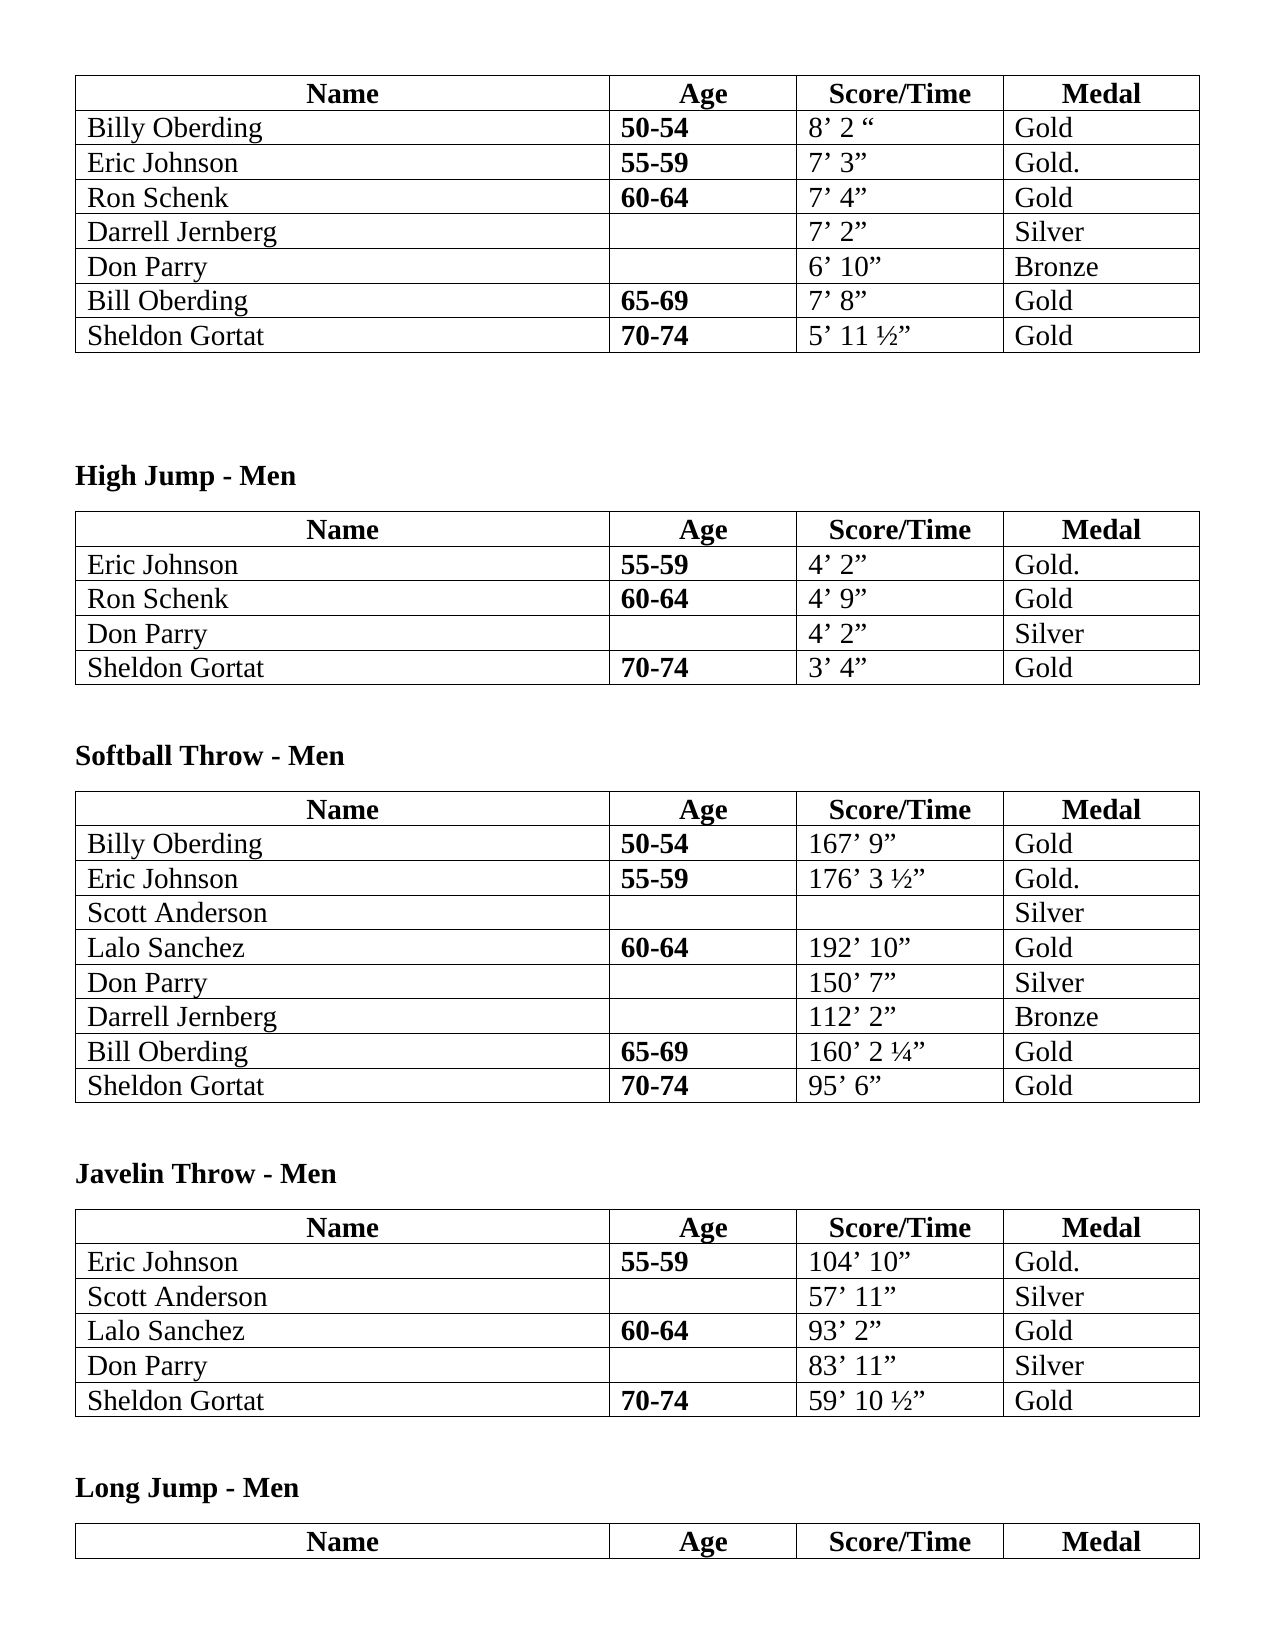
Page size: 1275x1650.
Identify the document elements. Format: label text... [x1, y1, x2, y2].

table_cell Gold [1004, 651, 1199, 684]
table_cell Gold [1004, 284, 1199, 317]
table_cell 59’ 10 ½” [797, 1383, 1003, 1416]
table_cell Eric Johnson [76, 861, 609, 894]
table_cell 8’ 2 “ [797, 111, 1003, 144]
table_cell Darrell Jernberg [76, 214, 609, 248]
table_cell Eric Johnson [76, 547, 609, 580]
table_cell Lalo Sanchez [76, 930, 609, 964]
table_cell [610, 1348, 796, 1382]
table_cell Billy Oberding [76, 826, 609, 860]
table_cell Don Parry [76, 616, 609, 649]
table_cell 55-59 [610, 861, 796, 894]
table_cell 70-74 [610, 318, 796, 352]
table_cell 60-64 [610, 930, 796, 964]
table_cell Gold [1004, 180, 1199, 213]
table_header Name [76, 1524, 609, 1557]
table_cell 6’ 10” [797, 249, 1003, 282]
table_cell Silver [1004, 1279, 1199, 1312]
table_cell 167’ 9” [797, 826, 1003, 860]
table_cell [610, 249, 796, 282]
table_cell Lalo Sanchez [76, 1314, 609, 1347]
table_header Age [610, 1210, 796, 1243]
table_header Score/Time [797, 792, 1003, 825]
table_header Score/Time [797, 1210, 1003, 1243]
table_cell Gold [1004, 1383, 1199, 1416]
table_cell Gold. [1004, 547, 1199, 580]
table_cell 112’ 2” [797, 999, 1003, 1033]
table_cell 60-64 [610, 180, 796, 213]
table_cell 55-59 [610, 547, 796, 580]
table_cell 57’ 11” [797, 1279, 1003, 1312]
table_cell 7’ 4” [797, 180, 1003, 213]
table_header Age [610, 76, 796, 109]
table_cell Gold [1004, 826, 1199, 860]
table_cell Gold [1004, 1069, 1199, 1102]
table_cell 83’ 11” [797, 1348, 1003, 1382]
table_cell Eric Johnson [76, 145, 609, 179]
table_cell Sheldon Gortat [76, 1383, 609, 1416]
table_cell 55-59 [610, 145, 796, 179]
table_header Medal [1004, 76, 1199, 109]
table_cell 65-69 [610, 284, 796, 317]
table_cell [610, 965, 796, 998]
table_cell [610, 999, 796, 1033]
table_cell 160’ 2 ¼” [797, 1034, 1003, 1067]
table_cell 192’ 10” [797, 930, 1003, 964]
table_cell Silver [1004, 965, 1199, 998]
table_cell Gold [1004, 1314, 1199, 1347]
table_header Name [76, 512, 609, 546]
table_cell 55-59 [610, 1244, 796, 1278]
table_cell [610, 896, 796, 929]
table_cell 50-54 [610, 826, 796, 860]
table_header Medal [1004, 1524, 1199, 1557]
table_cell Silver [1004, 214, 1199, 248]
table_header Medal [1004, 1210, 1199, 1243]
table_header Score/Time [797, 512, 1003, 546]
table_header Medal [1004, 792, 1199, 825]
text Javelin Throw - Men [75, 1156, 1200, 1189]
table_cell 93’ 2” [797, 1314, 1003, 1347]
table_cell Don Parry [76, 1348, 609, 1382]
table_cell Eric Johnson [76, 1244, 609, 1278]
table_cell Gold [1004, 111, 1199, 144]
table_cell Gold. [1004, 1244, 1199, 1278]
text Long Jump - Men [75, 1470, 1200, 1503]
table_cell 7’ 2” [797, 214, 1003, 248]
table_cell 70-74 [610, 651, 796, 684]
table_cell [797, 896, 1003, 929]
table_cell 70-74 [610, 1383, 796, 1416]
table_header Name [76, 76, 609, 109]
table_cell 50-54 [610, 111, 796, 144]
table_cell 150’ 7” [797, 965, 1003, 998]
table_cell Silver [1004, 616, 1199, 649]
table_header Medal [1004, 512, 1199, 546]
table_header Age [610, 512, 796, 546]
table_cell Gold [1004, 318, 1199, 352]
table_cell Billy Oberding [76, 111, 609, 144]
table_cell Darrell Jernberg [76, 999, 609, 1033]
table_header Name [76, 1210, 609, 1243]
table_cell Scott Anderson [76, 896, 609, 929]
table_cell 4’ 2” [797, 616, 1003, 649]
table_cell Gold. [1004, 145, 1199, 179]
text Softball Throw - Men [75, 738, 1200, 771]
table_cell 95’ 6” [797, 1069, 1003, 1102]
table_cell Bronze [1004, 249, 1199, 282]
table_cell 176’ 3 ½” [797, 861, 1003, 894]
table_cell 4’ 2” [797, 547, 1003, 580]
table_cell 7’ 8” [797, 284, 1003, 317]
table_cell Sheldon Gortat [76, 318, 609, 352]
table_cell 104’ 10” [797, 1244, 1003, 1278]
table_cell Ron Schenk [76, 581, 609, 615]
table_cell 3’ 4” [797, 651, 1003, 684]
text High Jump - Men [75, 458, 1200, 492]
table_header Name [76, 792, 609, 825]
table_cell Gold [1004, 581, 1199, 615]
table_cell Sheldon Gortat [76, 1069, 609, 1102]
table_cell Silver [1004, 1348, 1199, 1382]
table_cell Bill Oberding [76, 1034, 609, 1067]
table_cell Silver [1004, 896, 1199, 929]
table_cell 60-64 [610, 581, 796, 615]
table_cell Bill Oberding [76, 284, 609, 317]
table_cell 5’ 11 ½” [797, 318, 1003, 352]
table_cell Gold. [1004, 861, 1199, 894]
table_header Age [610, 1524, 796, 1557]
table_cell Don Parry [76, 965, 609, 998]
table_cell Gold [1004, 930, 1199, 964]
table_cell 7’ 3” [797, 145, 1003, 179]
table_cell 70-74 [610, 1069, 796, 1102]
table_header Age [610, 792, 796, 825]
table_cell 4’ 9” [797, 581, 1003, 615]
table_header Score/Time [797, 76, 1003, 109]
table_cell 65-69 [610, 1034, 796, 1067]
table_cell 60-64 [610, 1314, 796, 1347]
table_cell Ron Schenk [76, 180, 609, 213]
table_cell Bronze [1004, 999, 1199, 1033]
table_cell [610, 616, 796, 649]
table_header Score/Time [797, 1524, 1003, 1557]
table_cell Gold [1004, 1034, 1199, 1067]
table_cell Scott Anderson [76, 1279, 609, 1312]
table_cell Sheldon Gortat [76, 651, 609, 684]
table_cell [610, 214, 796, 248]
table_cell [610, 1279, 796, 1312]
table_cell Don Parry [76, 249, 609, 282]
